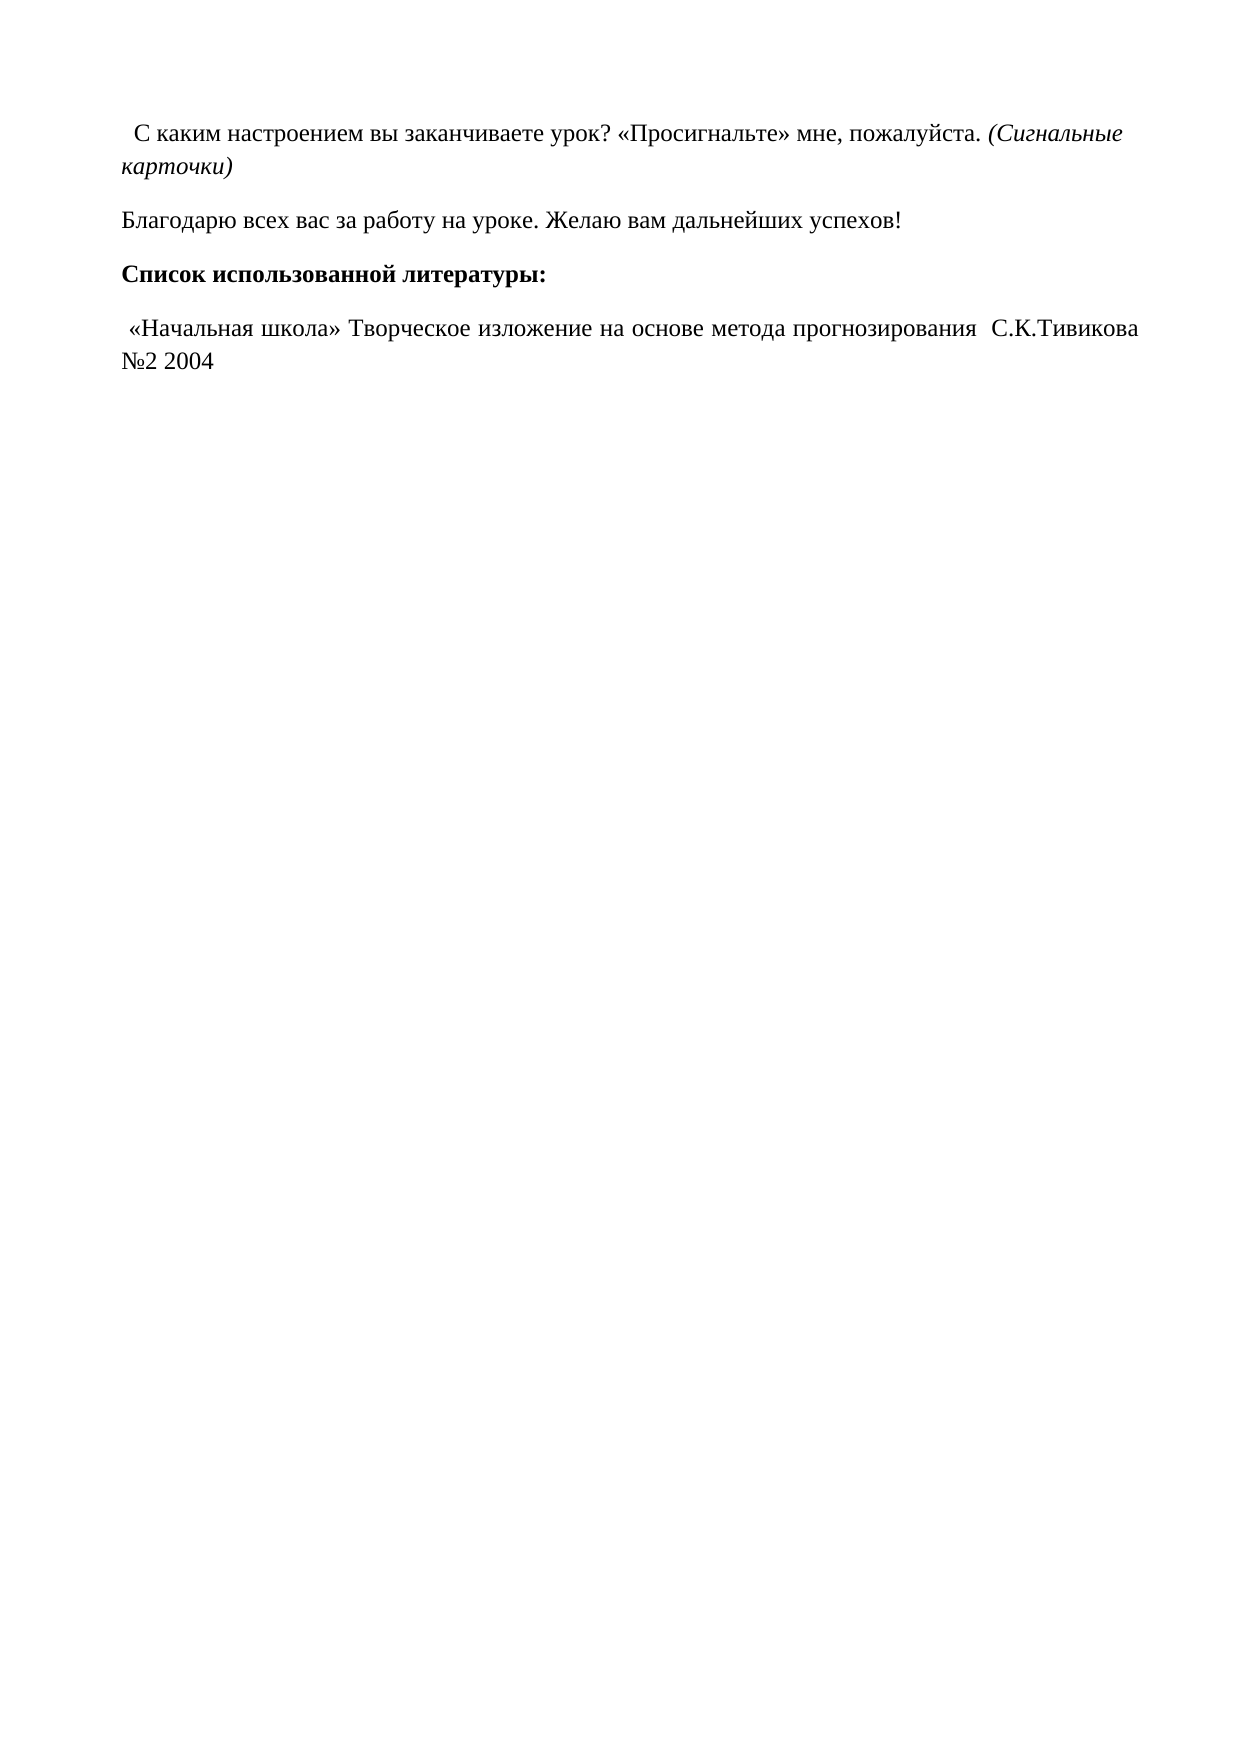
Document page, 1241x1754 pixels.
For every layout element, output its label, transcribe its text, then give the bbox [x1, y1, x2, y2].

text С каким настроением вы заканчиваете урок? «Просигнальте» мне, пожалуйста. (Сигнальные карточки) [121, 118, 1140, 180]
text «Начальная школа» Творческое изложение на основе метода прогнозирования С.К.Тивикова №2 2004 [121, 313, 1140, 374]
text Список использованной литературы: [121, 259, 1140, 288]
text Благодарю всех вас за работу на уроке. Желаю вам дальнейших успехов! [121, 205, 1140, 234]
